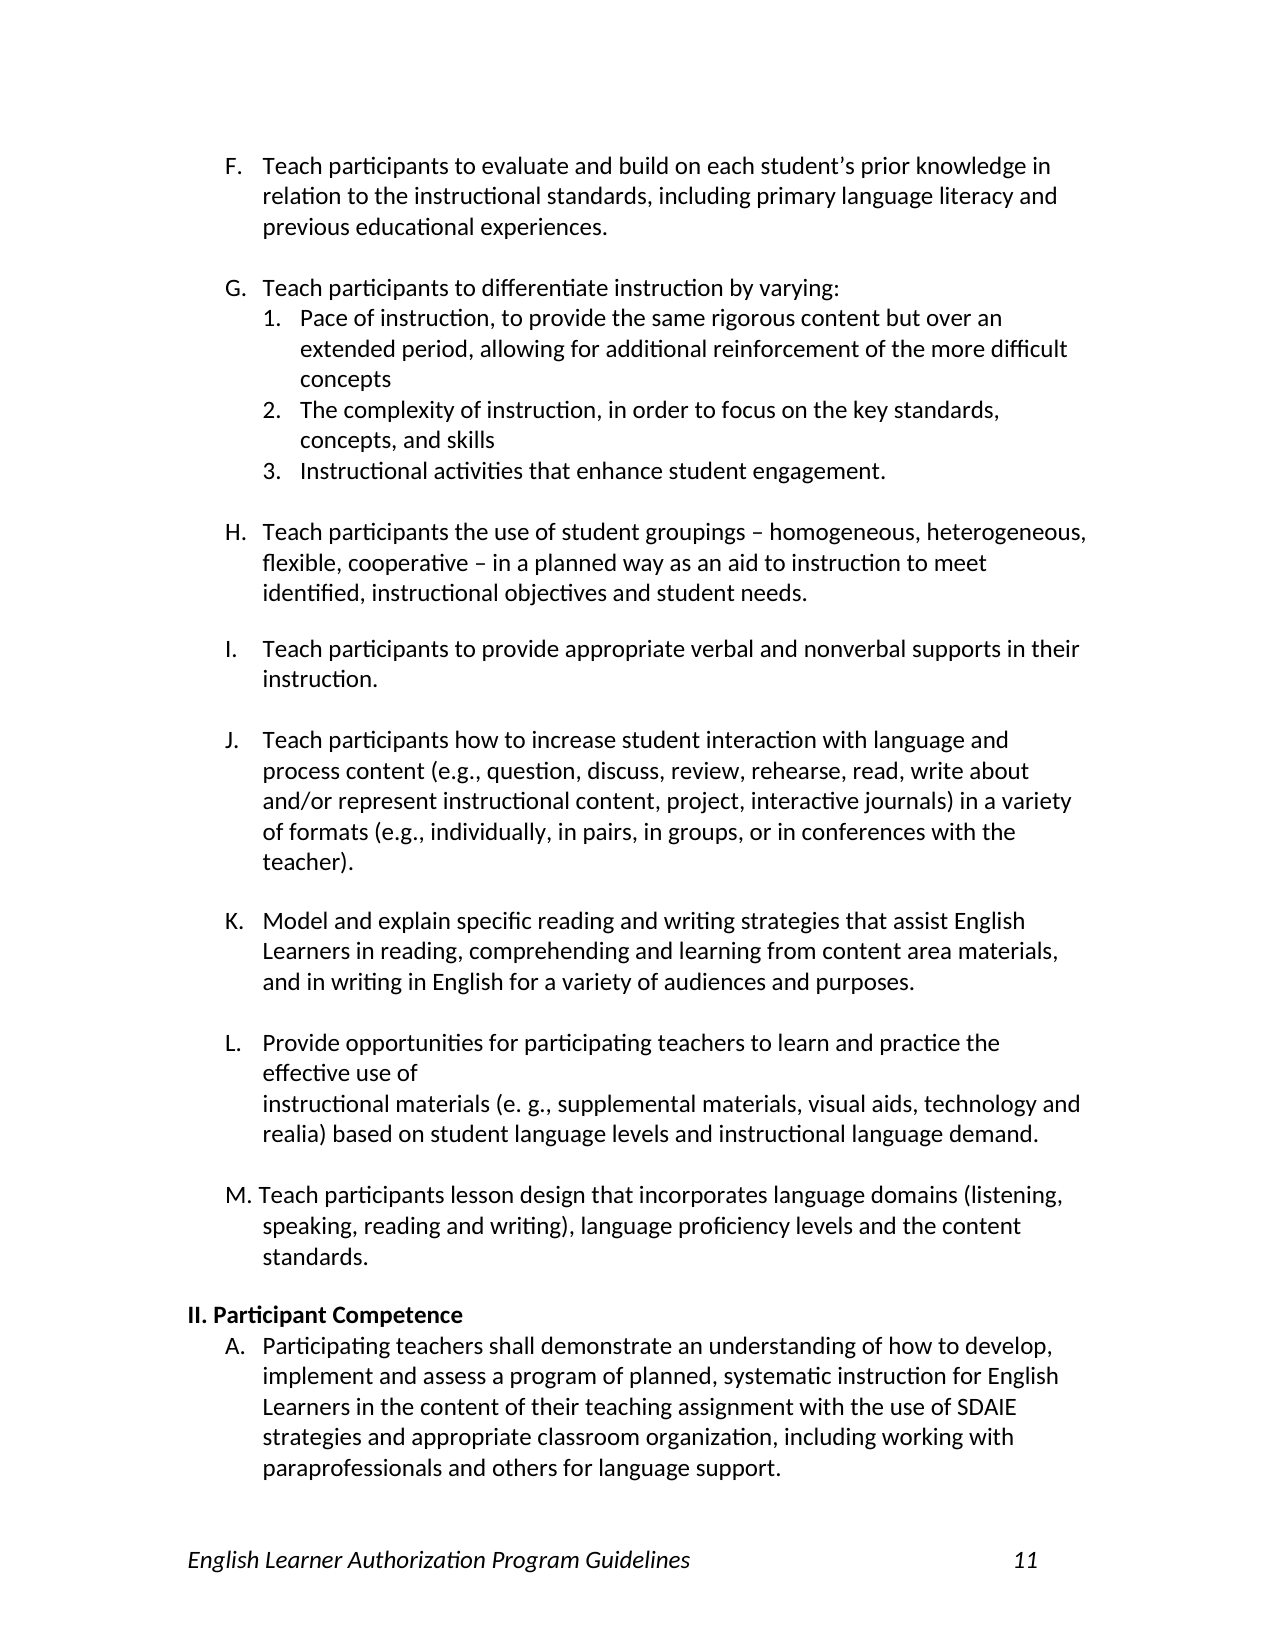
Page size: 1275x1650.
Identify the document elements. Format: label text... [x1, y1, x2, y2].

list Teach participants to provide appropriate verbal and nonverbal supports in their instruction. [225, 633, 1087, 694]
list Teach participants to differentiate instruction by varying: [225, 272, 1087, 303]
text instructional materials (e. g., supplemental materials, visual aids, technology and realia) based on student language levels and instructional language demand. [262, 1088, 1087, 1149]
list The complexity of instruction, in order to focus on the key standards, concepts, and skills [262, 394, 1087, 455]
list Pace of instruction, to provide the same rigorous content but over an extended period, allowing for additional reinforcement of the more difficult concepts [262, 303, 1087, 394]
list Provide opportunities for participating teachers to learn and practice the effective use of [225, 1027, 1087, 1088]
list Teach participants how to increase student interaction with language and process content (e.g., question, discuss, review, rehearse, read, write about and/or represent instructional content, project, interactive journals) in a variety of formats (e.g., individually, in pairs, in groups, or in conferences with the teacher). [225, 724, 1087, 877]
list Teach participants the use of student groupings – homogeneous, heterogeneous, flexible, cooperative – in a planned way as an aid to instruction to meet identified, instructional objectives and student needs. [225, 516, 1087, 608]
list Teach participants to evaluate and build on each student’s prior knowledge in relation to the instructional standards, including primary language literacy and previous educational experiences. [225, 150, 1087, 242]
text M. Teach participants lesson design that incorporates language domains (listening, speaking, reading and writing), language proficiency levels and the content standards. [225, 1180, 1087, 1271]
subtitle II. Participant Competence [187, 1299, 1087, 1330]
list Instructional activities that enhance student engagement. [262, 455, 1087, 486]
list Participating teachers shall demonstrate an understanding of how to develop, implement and assess a program of planned, systematic instruction for English Learners in the content of their teaching assignment with the use of SDAIE strategies and appropriate classroom organization, including working with paraprofessionals and others for language support. [225, 1330, 1087, 1482]
list Model and explain specific reading and writing strategies that assist English Learners in reading, comprehending and learning from content area materials, and in writing in English for a variety of audiences and purposes. [225, 905, 1087, 997]
